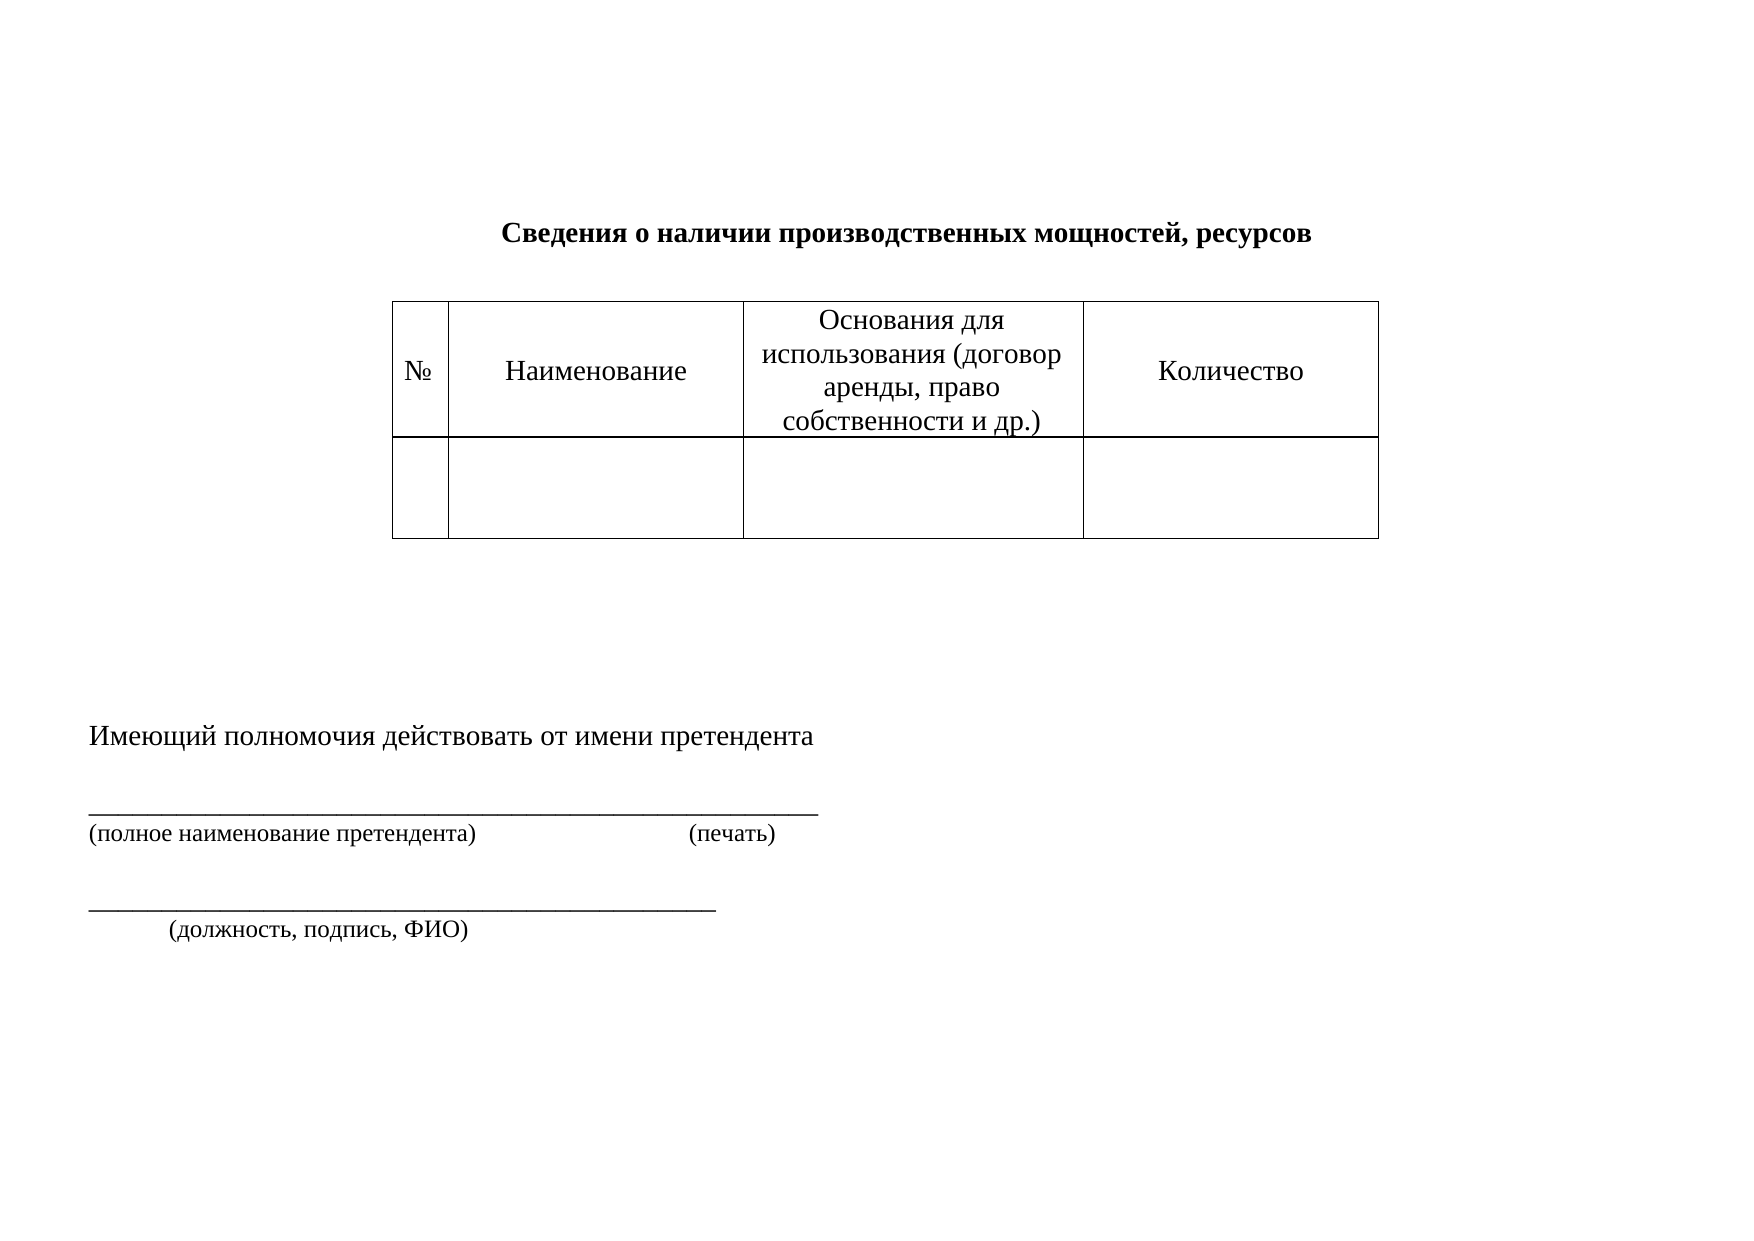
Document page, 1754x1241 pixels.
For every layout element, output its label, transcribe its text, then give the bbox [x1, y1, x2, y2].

table_header Наименование [449, 302, 743, 436]
table_cell [1084, 438, 1378, 538]
text Имеющий полномочия действовать от имени претендента [89, 718, 1682, 751]
table_cell [744, 438, 1083, 538]
table_header Основания для использования (договор аренды, право собственности и др.) [744, 302, 1083, 436]
text (полное наименование претендента) (печать) [89, 818, 1682, 847]
table_cell [393, 438, 448, 538]
table_cell [449, 438, 743, 538]
table_header № [393, 302, 448, 436]
text Сведения о наличии производственных мощностей, ресурсов [89, 215, 1651, 248]
text ___________________________________________ [89, 881, 1682, 914]
text __________________________________________________ [89, 785, 1682, 818]
text (должность, подпись, ФИО) [89, 914, 1682, 943]
table_header Количество [1084, 302, 1378, 436]
